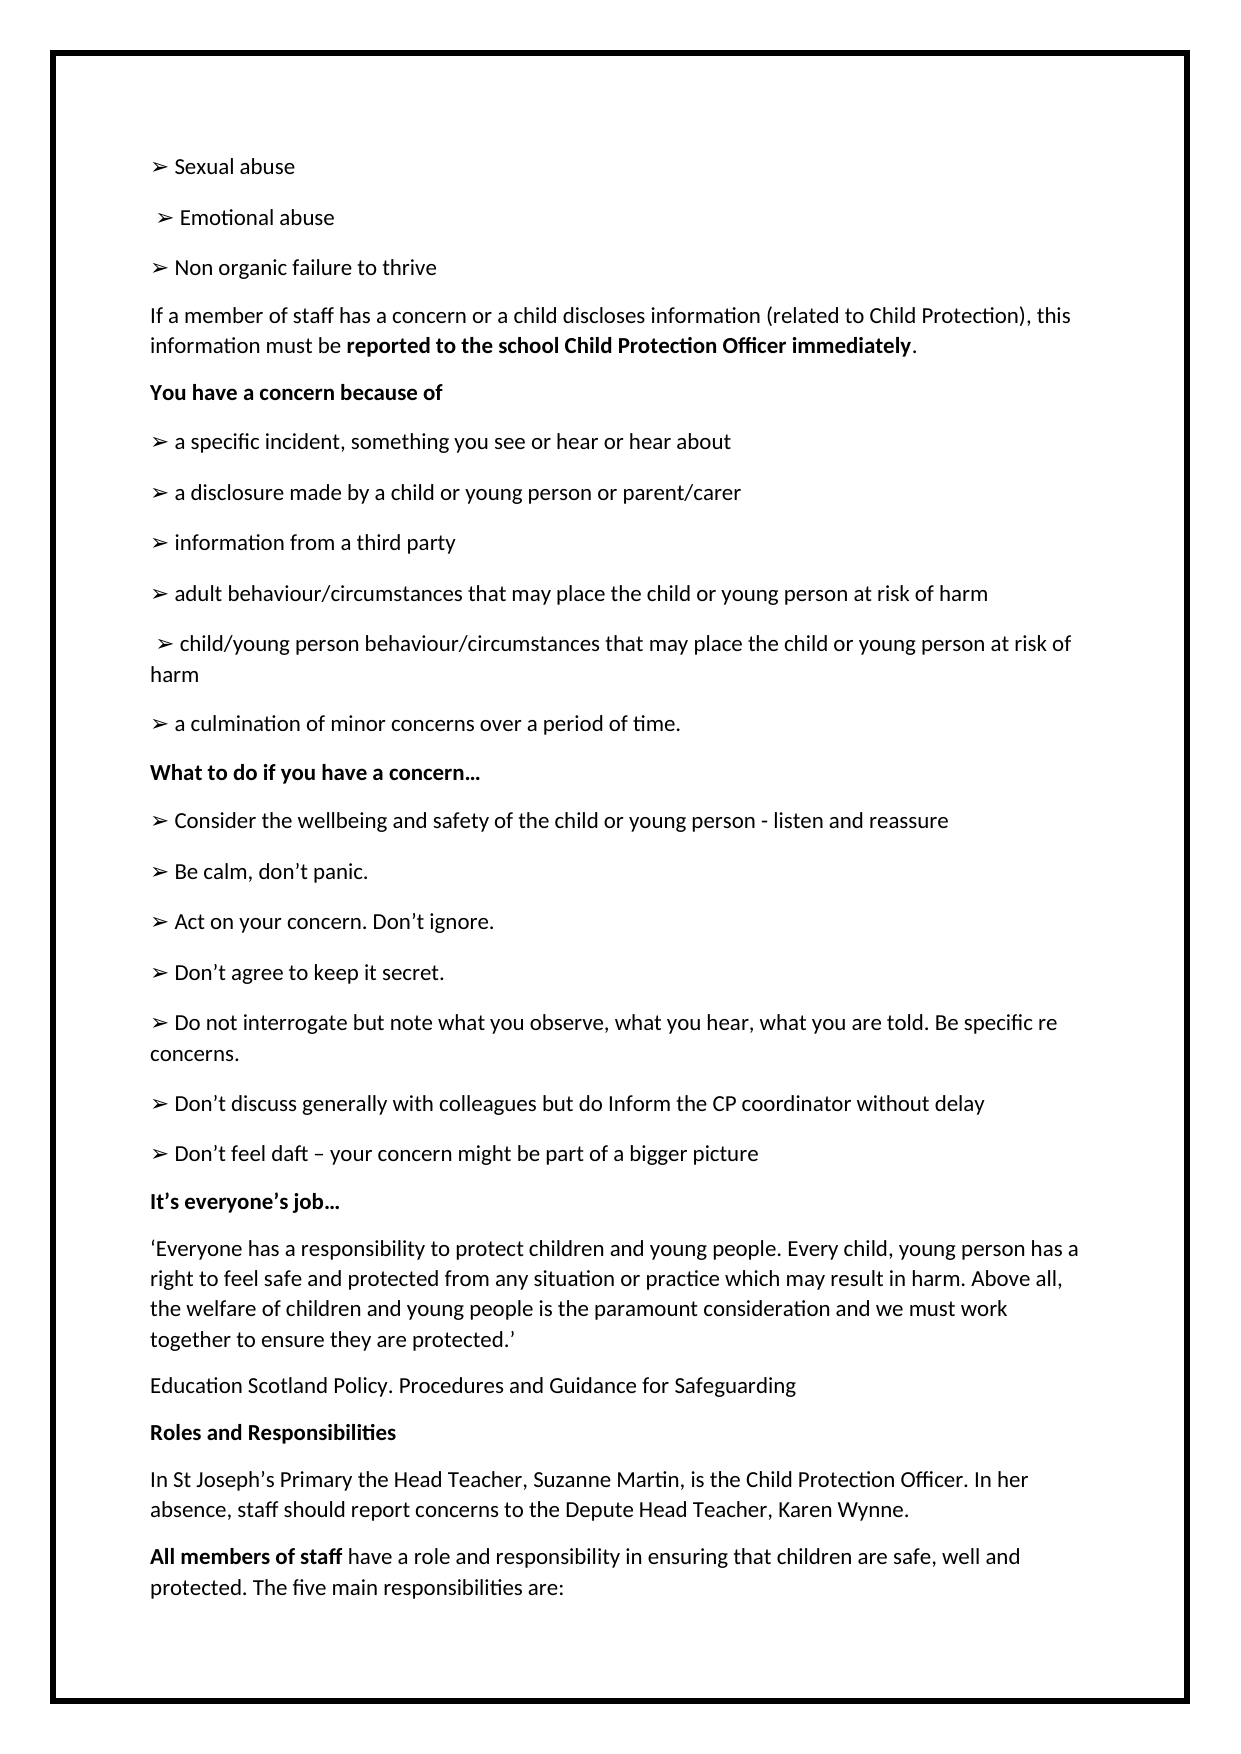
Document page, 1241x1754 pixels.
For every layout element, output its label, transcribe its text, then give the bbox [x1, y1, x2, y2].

text You have a concern because of [150, 378, 1090, 406]
text ➢ information from a third party [150, 526, 1090, 557]
text ➢ a specific incident, something you see or hear or hear about [150, 425, 1090, 456]
text ➢ a disclosure made by a child or young person or parent/carer [150, 476, 1090, 507]
text What to do if you have a concern… [150, 758, 1090, 786]
text It’s everyone’s job… [150, 1187, 1090, 1215]
text ➢ Act on your concern. Don’t ignore. [150, 905, 1090, 937]
text ‘Everyone has a responsibility to protect children and young people. Every child, young person has a right to feel safe and protected from any situation or practice which may result in harm. Above all, the welfare of children and young people is the paramount consideration and we must work together to ensure they are protected.’ [150, 1234, 1090, 1353]
text ➢ Don’t agree to keep it secret. [150, 956, 1090, 987]
text If a member of staff has a concern or a child discloses information (related to Child Protection), this information must be reported to the school Child Protection Officer immediately. [150, 301, 1090, 359]
text ➢ Consider the wellbeing and safety of the child or young person - listen and reassure [150, 804, 1090, 836]
text Roles and Responsibilities [150, 1418, 1090, 1447]
text ➢ Emotional abuse [150, 200, 1090, 232]
text In St Joseph’s Primary the Head Teacher, Suzanne Martin, is the Child Protection Officer. In her absence, staff should report concerns to the Depute Head Teacher, Karen Wynne. [150, 1465, 1090, 1524]
text ➢ Don’t feel daft – your concern might be part of a bigger picture [150, 1137, 1090, 1168]
text ➢ Don’t discuss generally with colleagues but do Inform the CP coordinator without delay [150, 1086, 1090, 1118]
text ➢ adult behaviour/circumstances that may place the child or young person at risk of harm [150, 576, 1090, 608]
text ➢ Non organic failure to thrive [150, 251, 1090, 282]
text Education Scotland Policy. Procedures and Guidance for Safeguarding [150, 1372, 1090, 1400]
text ➢ child/young person behaviour/circumstances that may place the child or young person at risk of harm [150, 627, 1090, 688]
text ➢ Sexual abuse [150, 150, 1090, 181]
text All members of staff have a role and responsibility in ensuring that children are safe, well and protected. The five main responsibilities are: [150, 1542, 1090, 1601]
text ➢ Be calm, don’t panic. [150, 855, 1090, 886]
text ➢ Do not interrogate but note what you observe, what you hear, what you are told. Be specific re concerns. [150, 1006, 1090, 1068]
text ➢ a culmination of minor concerns over a period of time. [150, 707, 1090, 738]
